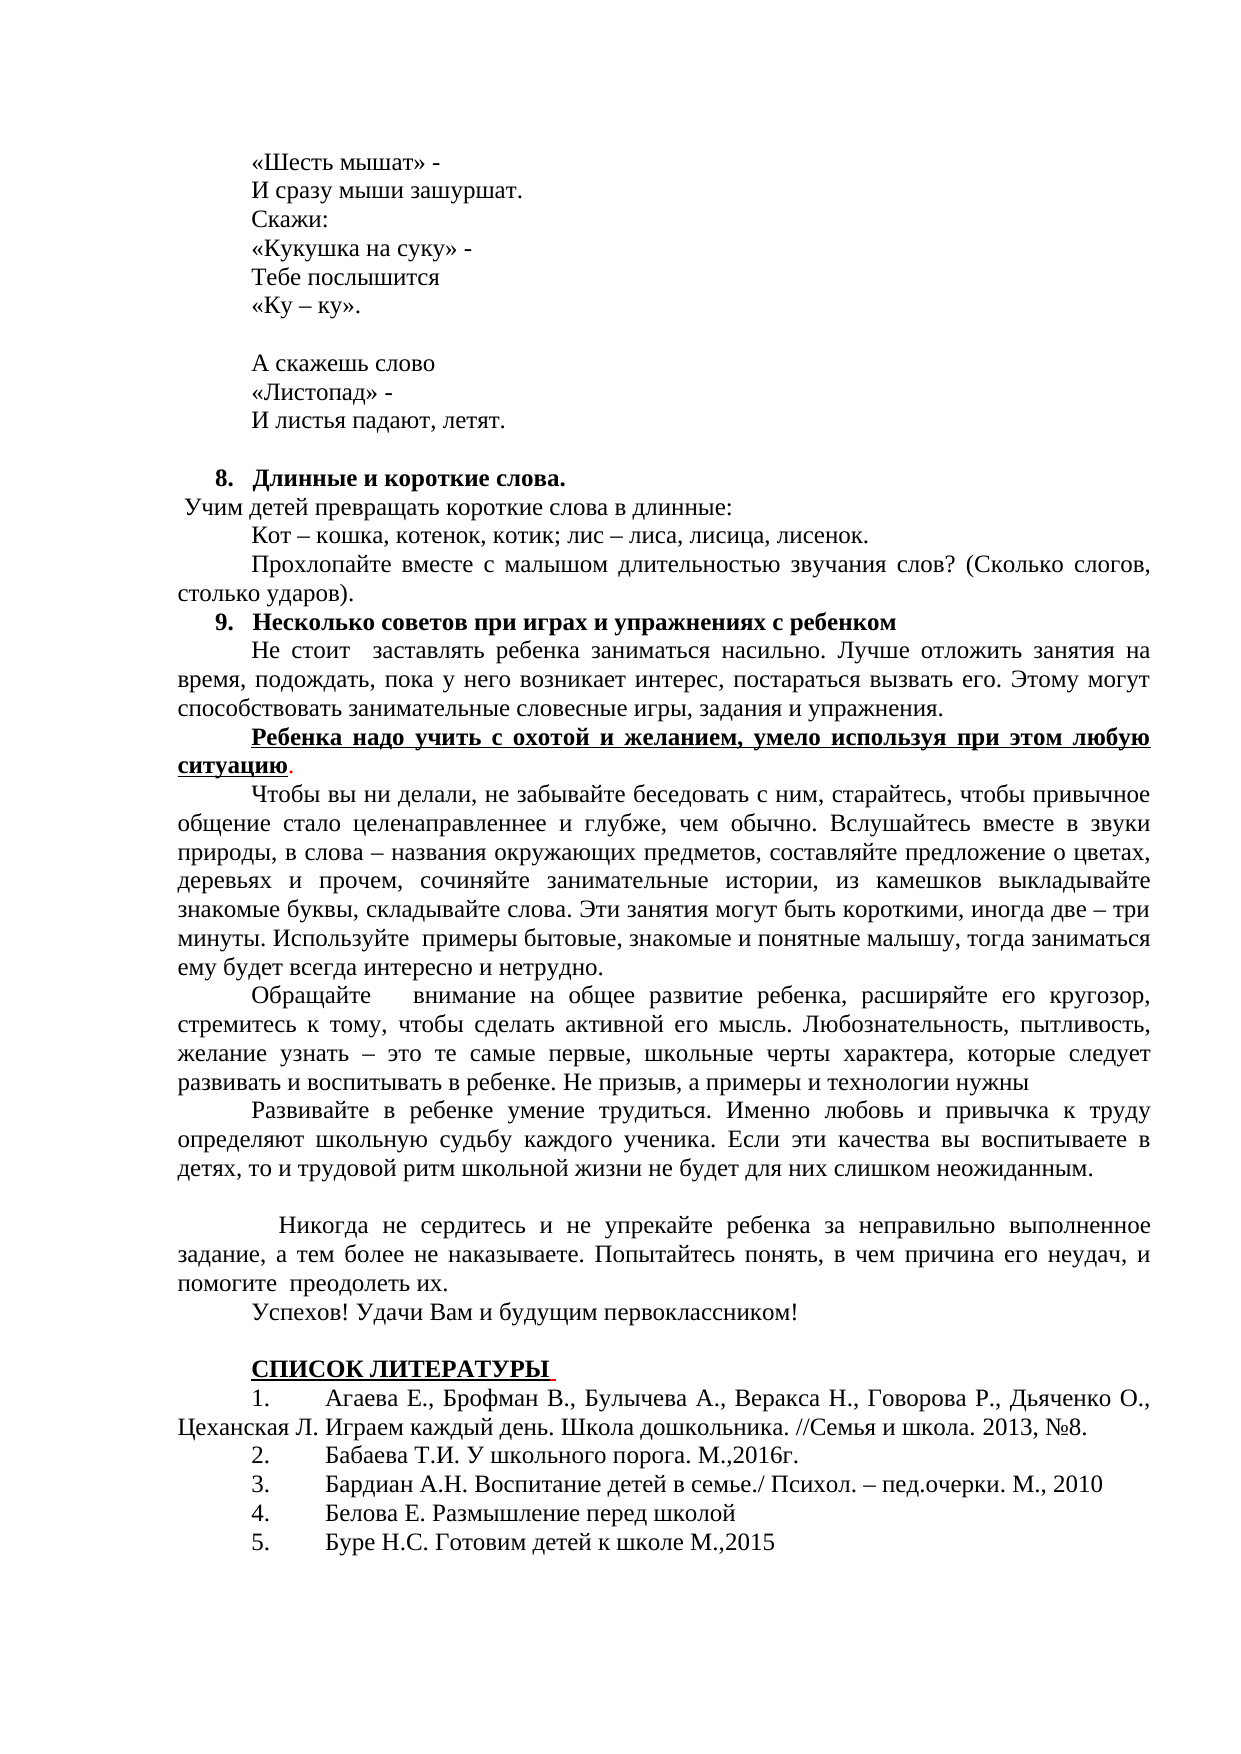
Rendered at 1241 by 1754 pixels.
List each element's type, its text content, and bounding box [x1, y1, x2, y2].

list Несколько советов при играх и упражнениях с ребенком [215, 607, 1152, 636]
text Кот – кошка, котенок, котик; лис – лиса, лисица, лисенок. [177, 521, 1152, 549]
text А скажешь слово [177, 348, 1152, 377]
text СПИСОК ЛИТЕРАТУРЫ [177, 1354, 1152, 1383]
list Белова Е. Размышление перед школой [177, 1498, 1152, 1527]
text И сразу мыши зашуршат. [177, 176, 1152, 204]
text Никогда не сердитесь и не упрекайте ребенка за неправильно выполненное задание, а тем более не наказываете. Попытайтесь понять, в чем причина его неудач, и помогите преодолеть их. [177, 1211, 1152, 1297]
text Прохлопайте вместе с малышом длительностью звучания слов? (Сколько слогов, столько ударов). [177, 549, 1152, 607]
text Не стоит заставлять ребенка заниматься насильно. Лучше отложить занятия на время, подождать, пока у него возникает интерес, постараться вызвать его. Этому могут способствовать занимательные словесные игры, задания и упражнения. [177, 636, 1152, 722]
list Буре Н.С. Готовим детей к школе М.,2015 [177, 1527, 1152, 1556]
text Развивайте в ребенке умение трудиться. Именно любовь и привычка к труду определяют школьную судьбу каждого ученика. Если эти качества вы воспитываете в детях, то и трудовой ритм школьной жизни не будет для них слишком неожиданным. [177, 1096, 1152, 1182]
text «Листопад» - [177, 377, 1152, 406]
list Бардиан А.Н. Воспитание детей в семье./ Психол. – пед.очерки. М., 2010 [177, 1469, 1152, 1498]
text Тебе послышится [177, 262, 1152, 291]
list Длинные и короткие слова. [215, 463, 1152, 492]
text «Шесть мышат» - [177, 147, 1152, 176]
text «Кукушка на суку» - [177, 233, 1152, 262]
list Бабаева Т.И. У школьного порога. М.,2016г. [177, 1441, 1152, 1469]
text Успехов! Удачи Вам и будущим первоклассником! [177, 1297, 1152, 1326]
text «Ку – ку». [177, 291, 1152, 319]
text Чтобы вы ни делали, не забывайте беседовать с ним, старайтесь, чтобы привычное общение стало целенаправленнее и глубже, чем обычно. Вслушайтесь вместе в звуки природы, в слова – названия окружающих предметов, составляйте предложение о цветах, деревьях и прочем, сочиняйте занимательные истории, из камешков выкладывайте знакомые буквы, складывайте слова. Эти занятия могут быть короткими, иногда две – три минуты. Используйте примеры бытовые, знакомые и понятные малышу, тогда заниматься ему будет всегда интересно и нетрудно. [177, 779, 1152, 981]
list Агаева Е., Брофман В., Булычева А., Веракса Н., Говорова Р., Дьяченко О., Цеханская Л. Играем каждый день. Школа дошкольника. //Семья и школа. 2013, №8. [177, 1383, 1152, 1441]
text Скажи: [177, 204, 1152, 233]
text Обращайте внимание на общее развитие ребенка, расширяйте его кругозор, стремитесь к тому, чтобы сделать активной его мысль. Любознательность, пытливость, желание узнать – это те самые первые, школьные черты характера, которые следует развивать и воспитывать в ребенке. Не призыв, а примеры и технологии нужны [177, 981, 1152, 1096]
text И листья падают, летят. [177, 406, 1152, 434]
text Учим детей превращать короткие слова в длинные: [177, 492, 1152, 521]
text Ребенка надо учить с охотой и желанием, умело используя при этом любую ситуацию. [177, 722, 1152, 779]
